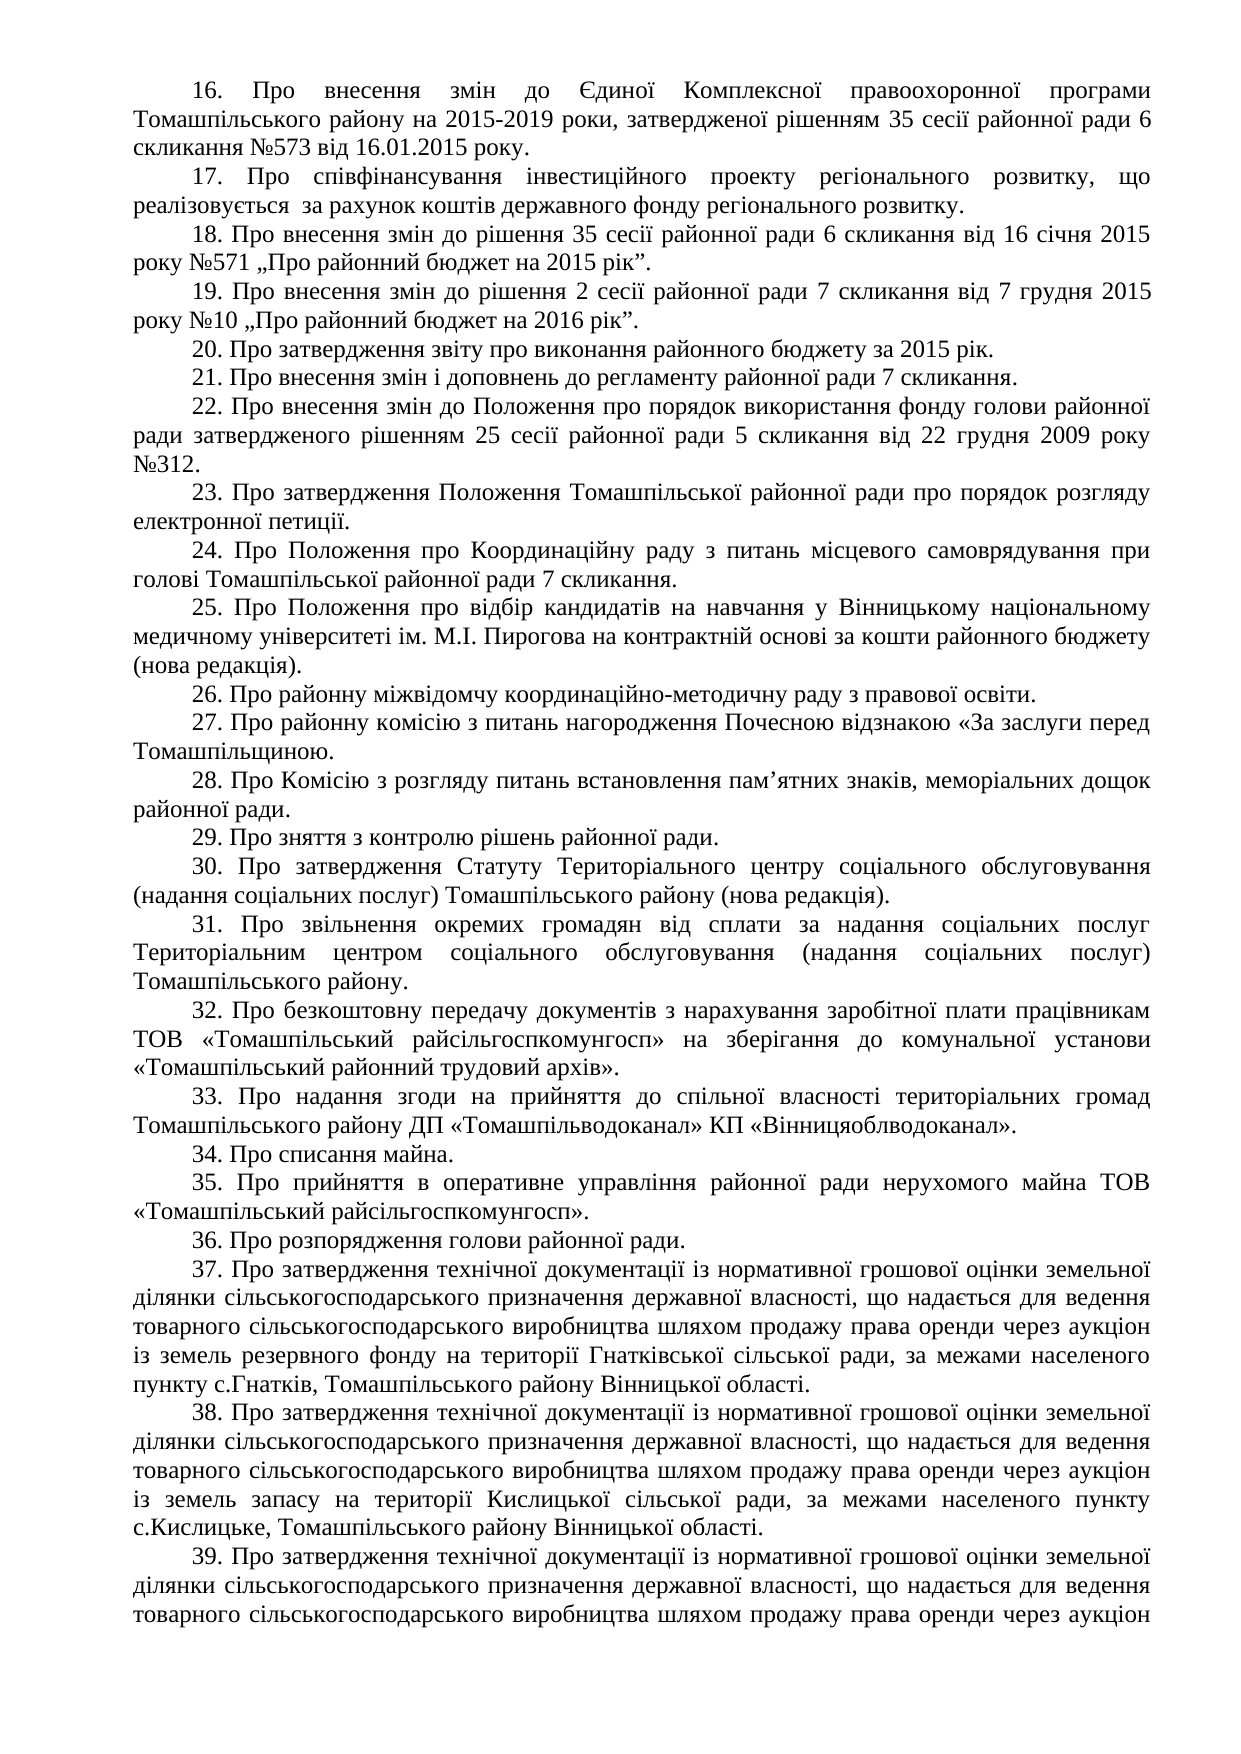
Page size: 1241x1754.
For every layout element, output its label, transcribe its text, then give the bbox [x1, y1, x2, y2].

text 30. Про затвердження Статуту Територіального центру соціального обслуговування (надання соціальних послуг) Томашпільського району (нова редакція). [133, 851, 1152, 909]
text 36. Про розпорядження голови районної ради. [133, 1225, 1152, 1254]
text 26. Про районну міжвідомчу координаційно-методичну раду з правової освіти. [133, 679, 1152, 707]
text 29. Про зняття з контролю рішень районної ради. [133, 822, 1152, 851]
text 37. Про затвердження технічної документації із нормативної грошової оцінки земельної ділянки сільськогосподарського призначення державної власності, що надається для ведення товарного сільськогосподарського виробництва шляхом продажу права оренди через аукціон із земель резервного фонду на території Гнатківської сільської ради, за межами населеного пункту с.Гнатків, Томашпільського району Вінницької області. [133, 1254, 1152, 1397]
text 24. Про Положення про Координаційну раду з питань місцевого самоврядування при голові Томашпільської районної ради 7 скликання. [133, 535, 1152, 592]
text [133, 1541, 1152, 1627]
text 20. Про затвердження звіту про виконання районного бюджету за 2015 рік. [133, 334, 1152, 362]
text 38. Про затвердження технічної документації із нормативної грошової оцінки земельної ділянки сільськогосподарського призначення державної власності, що надається для ведення товарного сільськогосподарського виробництва шляхом продажу права оренди через аукціон із земель запасу на території Кислицької сільської ради, за межами населеного пункту с.Кислицьке, Томашпільського району Вінницької області. [133, 1397, 1152, 1541]
text 32. Про безкоштовну передачу документів з нарахування заробітної плати працівникам ТОВ «Томашпільський райсільгоспкомунгосп» на зберігання до комунальної установи «Томашпільський районний трудовий архів». [133, 995, 1152, 1081]
text 34. Про списання майна. [133, 1139, 1152, 1167]
text 27. Про районну комісію з питань нагородження Почесною відзнакою «За заслуги перед Томашпільщиною. [133, 707, 1152, 765]
text 31. Про звільнення окремих громадян від сплати за надання соціальних послуг Територіальним центром соціального обслуговування (надання соціальних послуг) Томашпільського району. [133, 909, 1152, 995]
text 23. Про затвердження Положення Томашпільської районної ради про порядок розгляду електронної петиції. [133, 477, 1152, 535]
text 19. Про внесення змін до рішення 2 сесії районної ради 7 скликання від 7 грудня 2015 року №10 „Про районний бюджет на 2016 рік”. [133, 276, 1152, 334]
text 28. Про Комісію з розгляду питань встановлення пам’ятних знаків, меморіальних дощок районної ради. [133, 765, 1152, 822]
text 22. Про внесення змін до Положення про порядок використання фонду голови районної ради затвердженого рішенням 25 сесії районної ради 5 скликання від 22 грудня 2009 року №312. [133, 391, 1152, 477]
text 18. Про внесення змін до рішення 35 сесії районної ради 6 скликання від 16 січня 2015 року №571 „Про районний бюджет на 2015 рік”. [133, 219, 1152, 276]
text 33. Про надання згоди на прийняття до спільної власності територіальних громад Томашпільського району ДП «Томашпільводоканал» КП «Вінницяоблводоканал». [133, 1081, 1152, 1139]
text 21. Про внесення змін і доповнень до регламенту районної ради 7 скликання. [133, 362, 1152, 391]
text 25. Про Положення про відбір кандидатів на навчання у Вінницькому національному медичному університеті ім. М.І. Пирогова на контрактній основі за кошти районного бюджету (нова редакція). [133, 592, 1152, 679]
text 16. Про внесення змін до Єдиної Комплексної правоохоронної програми Томашпільського району на 2015-2019 роки, затвердженої рішенням 35 сесії районної ради 6 скликання №573 від 16.01.2015 року. [133, 75, 1152, 161]
text 17. Про співфінансування інвестиційного проекту регіонального розвитку, що реалізовується за рахунок коштів державного фонду регіонального розвитку. [133, 161, 1152, 219]
text 35. Про прийняття в оперативне управління районної ради нерухомого майна ТОВ «Томашпільський райсільгоспкомунгосп». [133, 1167, 1152, 1225]
